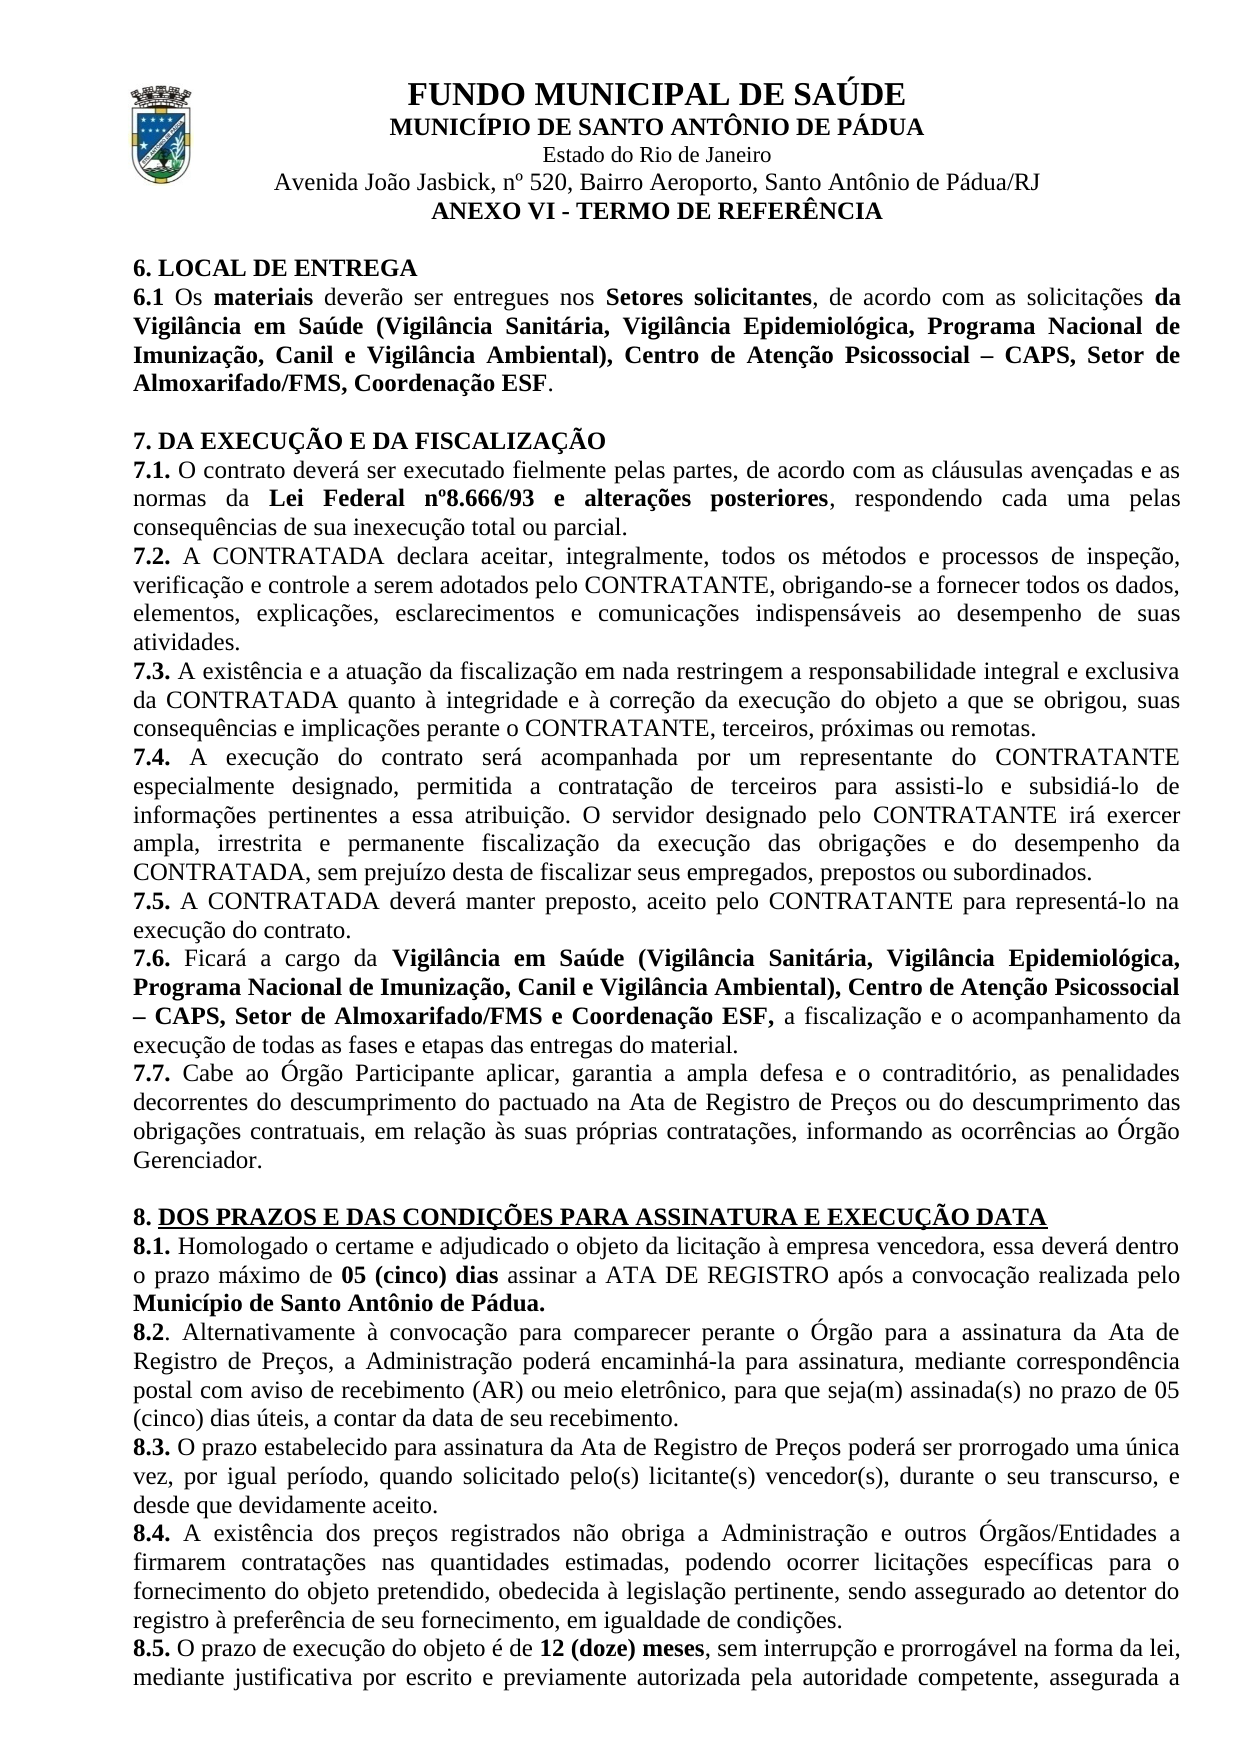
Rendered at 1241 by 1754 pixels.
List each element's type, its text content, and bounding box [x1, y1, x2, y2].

text 6.1 Os materiais deverão ser entregues nos Setores solicitantes, de acordo com as solicitações da Vigilância em Saúde (Vigilância Sanitária, Vigilância Epidemiológica, Programa Nacional de Imunização, Canil e Vigilância Ambiental), Centro de Atenção Psicossocial – CAPS, Setor de Almoxarifado/FMS, Coordenação ESF. [133, 282, 1181, 397]
text 8.4. A existência dos preços registrados não obriga a Administração e outros Órgãos/Entidades a firmarem contratações nas quantidades estimadas, podendo ocorrer licitações específicas para o fornecimento do objeto pretendido, obedecida à legislação pertinente, sendo assegurado ao detentor do registro à preferência de seu fornecimento, em igualdade de condições. [133, 1518, 1181, 1633]
text 7.4. A execução do contrato será acompanhada por um representante do CONTRATANTE especialmente designado, permitida a contratação de terceiros para assisti-lo e subsidiá-lo de informações pertinentes a essa atribuição. O servidor designado pelo CONTRATANTE irá exercer ampla, irrestrita e permanente fiscalização da execução das obrigações e do desempenho da CONTRATADA, sem prejuízo desta de fiscalizar seus empregados, prepostos ou subordinados. [133, 742, 1181, 886]
text 7.1. O contrato deverá ser executado fielmente pelas partes, de acordo com as cláusulas avençadas e as normas da Lei Federal nº8.666/93 e alterações posteriores, respondendo cada uma pelas consequências de sua inexecução total ou parcial. [133, 455, 1181, 541]
text 7. DA EXECUÇÃO E DA FISCALIZAÇÃO [133, 426, 1181, 455]
text 8.2. Alternativamente à convocação para comparecer perante o Órgão para a assinatura da Ata de Registro de Preços, a Administração poderá encaminhá-la para assinatura, mediante correspondência postal com aviso de recebimento (AR) ou meio eletrônico, para que seja(m) assinada(s) no prazo de 05 (cinco) dias úteis, a contar da data de seu recebimento. [133, 1317, 1181, 1432]
text 7.3. A existência e a atuação da fiscalização em nada restringem a responsabilidade integral e exclusiva da CONTRATADA quanto à integridade e à correção da execução do objeto a que se obrigou, suas consequências e implicações perante o CONTRATANTE, terceiros, próximas ou remotas. [133, 656, 1181, 742]
text 8. DOS PRAZOS E DAS CONDIÇÕES PARA ASSINATURA E EXECUÇÃO DATA [133, 1202, 1181, 1231]
text 8.3. O prazo estabelecido para assinatura da Ata de Registro de Preços poderá ser prorrogado uma única vez, por igual período, quando solicitado pelo(s) licitante(s) vencedor(s), durante o seu transcurso, e desde que devidamente aceito. [133, 1432, 1181, 1518]
text 7.6. Ficará a cargo da Vigilância em Saúde (Vigilância Sanitária, Vigilância Epidemiológica, Programa Nacional de Imunização, Canil e Vigilância Ambiental), Centro de Atenção Psicossocial – CAPS, Setor de Almoxarifado/FMS e Coordenação ESF, a fiscalização e o acompanhamento da execução de todas as fases e etapas das entregas do material. [133, 943, 1181, 1058]
text 6. LOCAL DE ENTREGA [133, 253, 1181, 282]
text 8.1. Homologado o certame e adjudicado o objeto da licitação à empresa vencedora, essa deverá dentro o prazo máximo de 05 (cinco) dias assinar a ATA DE REGISTRO após a convocação realizada pelo Município de Santo Antônio de Pádua. [133, 1231, 1181, 1317]
text 7.7. Cabe ao Órgão Participante aplicar, garantia a ampla defesa e o contraditório, as penalidades decorrentes do descumprimento do pactuado na Ata de Registro de Preços ou do descumprimento das obrigações contratuais, em relação às suas próprias contratações, informando as ocorrências ao Órgão Gerenciador. [133, 1058, 1181, 1173]
picture [127, 83, 194, 186]
text 7.2. A CONTRATADA declara aceitar, integralmente, todos os métodos e processos de inspeção, verificação e controle a serem adotados pelo CONTRATANTE, obrigando-se a fornecer todos os dados, elementos, explicações, esclarecimentos e comunicações indispensáveis ao desempenho de suas atividades. [133, 541, 1181, 656]
text 7.5. A CONTRATADA deverá manter preposto, aceito pelo CONTRATANTE para representá-lo na execução do contrato. [133, 886, 1181, 943]
